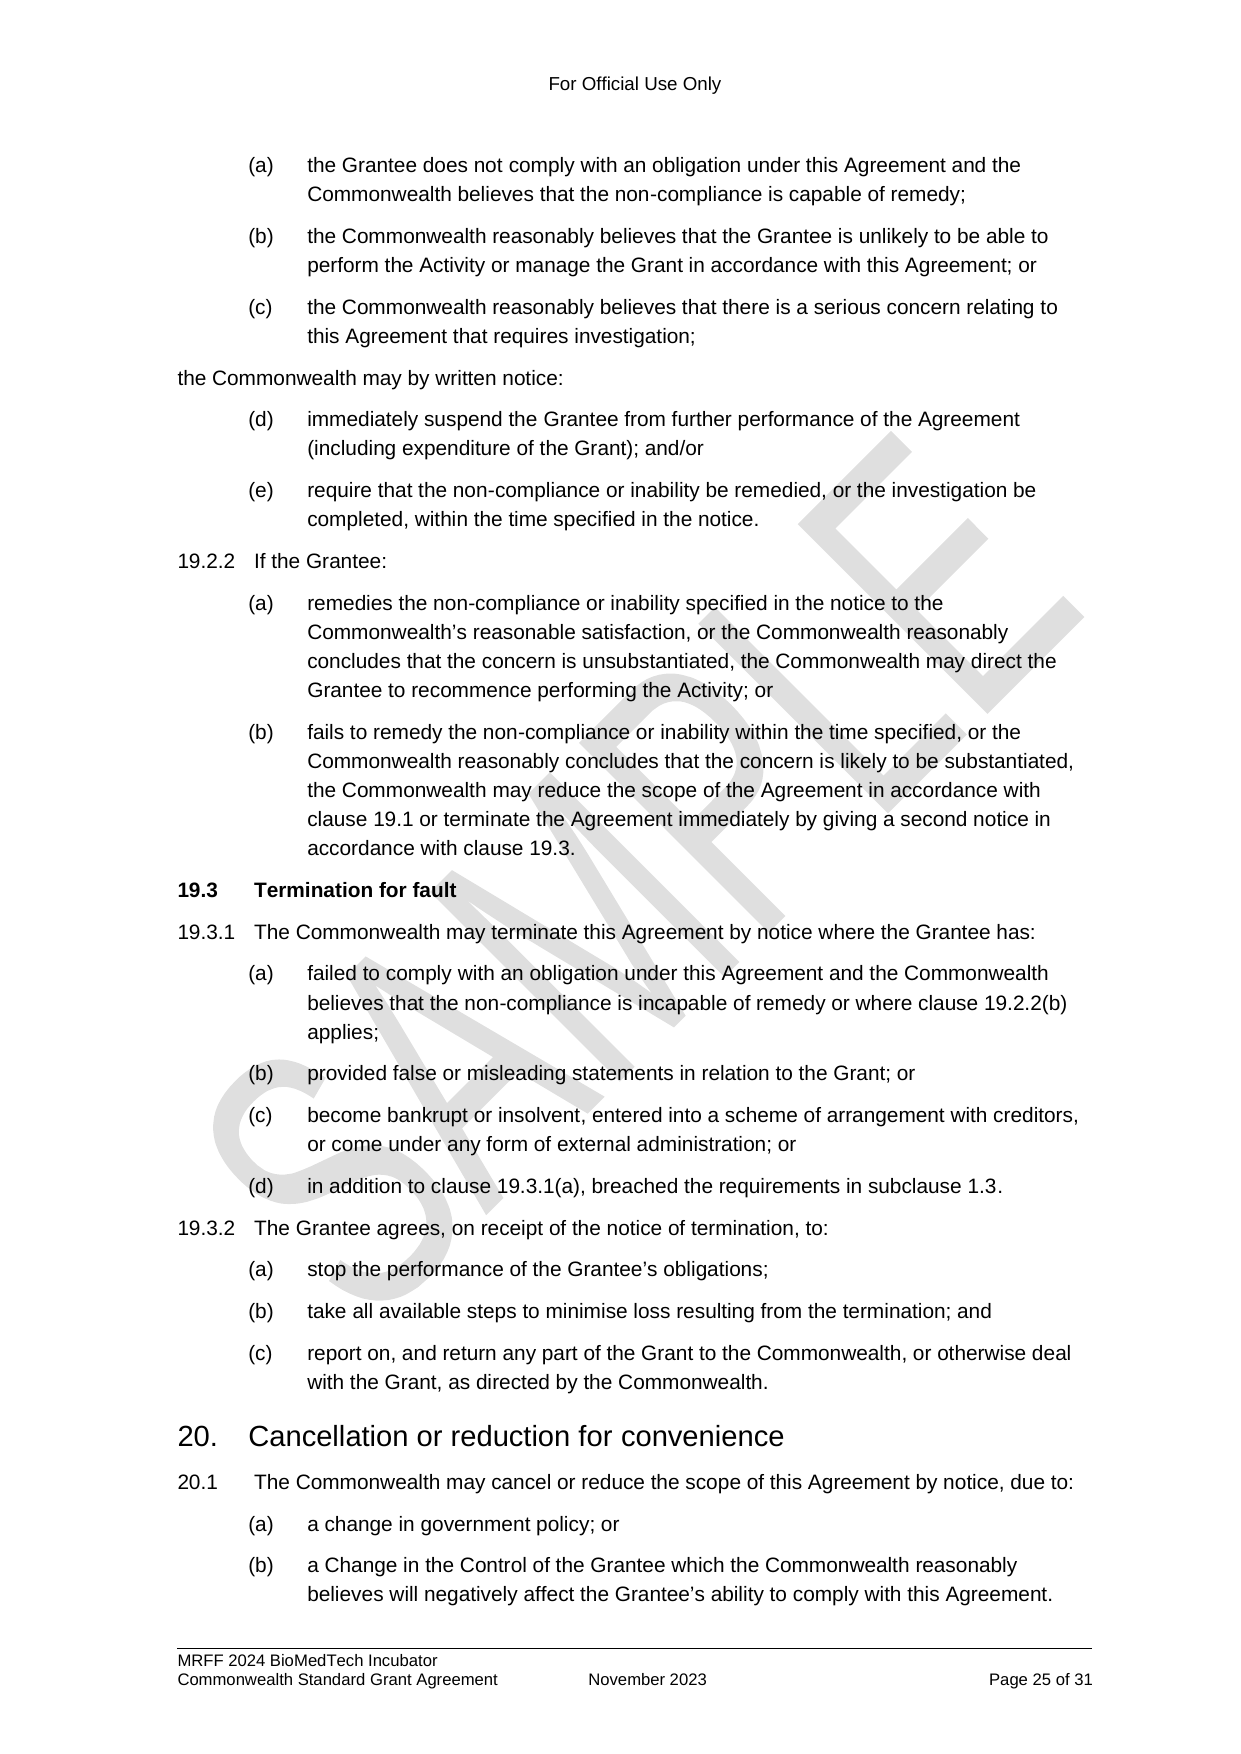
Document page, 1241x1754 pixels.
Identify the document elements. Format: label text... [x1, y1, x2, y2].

text (c) become bankrupt or insolvent, entered into a scheme of arrangement with creditors, or come under any form of external administration; or [248, 1098, 1092, 1156]
text (a) remedies the non‐compliance or inability specified in the notice to the Commonwealth’s reasonable satisfaction, or the Commonwealth reasonably concludes that the concern is unsubstantiated, the Commonwealth may direct the Grantee to recommence performing the Activity; or [248, 585, 1092, 702]
text (b) take all available steps to minimise loss resulting from the termination; and [248, 1293, 1092, 1323]
text (b) a Change in the Control of the Grantee which the Commonwealth reasonably believes will negatively affect the Grantee’s ability to comply with this Agreement. [248, 1548, 1092, 1606]
text (c) report on, and return any part of the Grant to the Commonwealth, or otherwise deal with the Grant, as directed by the Commonwealth. [248, 1335, 1092, 1393]
text (b) the Commonwealth reasonably believes that the Grantee is unlikely to be able to perform the Activity or manage the Grant in accordance with this Agreement; or [248, 218, 1092, 277]
text (d) immediately suspend the Grantee from further performance of the Agreement (including expenditure of the Grant); and/or [248, 402, 1092, 460]
text (b) fails to remedy the non‐compliance or inability within the time specified, or the Commonwealth reasonably concludes that the concern is likely to be substantiated, the Commonwealth may reduce the scope of the Agreement in accordance with clause 19.1 or terminate the Agreement immediately by giving a second notice in accordance with clause 19.3. [248, 714, 1092, 860]
text (a) the Grantee does not comply with an obligation under this Agreement and the Commonwealth believes that the non‐compliance is capable of remedy; [248, 148, 1092, 206]
text 19.3 Termination for fault [177, 873, 1092, 902]
text 19.3.2 The Grantee agrees, on receipt of the notice of termination, to: [177, 1210, 1092, 1239]
subtitle Cancellation or reduction for convenience [177, 1418, 1092, 1452]
text (a) failed to comply with an obligation under this Agreement and the Commonwealth believes that the non‐compliance is incapable of remedy or where clause 19.2.2(b) applies; [248, 956, 1092, 1043]
text 20.1 The Commonwealth may cancel or reduce the scope of this Agreement by notice, due to: [177, 1464, 1092, 1494]
text (a) stop the performance of the Grantee’s obligations; [248, 1252, 1092, 1281]
text (d) in addition to clause 19.3.1(a), breached the requirements in subclause 1.3. [248, 1168, 1092, 1198]
text (c) the Commonwealth reasonably believes that there is a serious concern relating to this Agreement that requires investigation; [248, 289, 1092, 348]
text 19.3.1 The Commonwealth may terminate this Agreement by notice where the Grantee has: [177, 914, 1092, 943]
text (a) a change in government policy; or [248, 1506, 1092, 1535]
text (e) require that the non‐compliance or inability be remedied, or the investigation be completed, within the time specified in the notice. [248, 473, 1092, 531]
text 19.2.2 If the Grantee: [177, 543, 1092, 573]
text the Commonwealth may by written notice: [177, 360, 1092, 389]
text (b) provided false or misleading statements in relation to the Grant; or [248, 1056, 1092, 1085]
